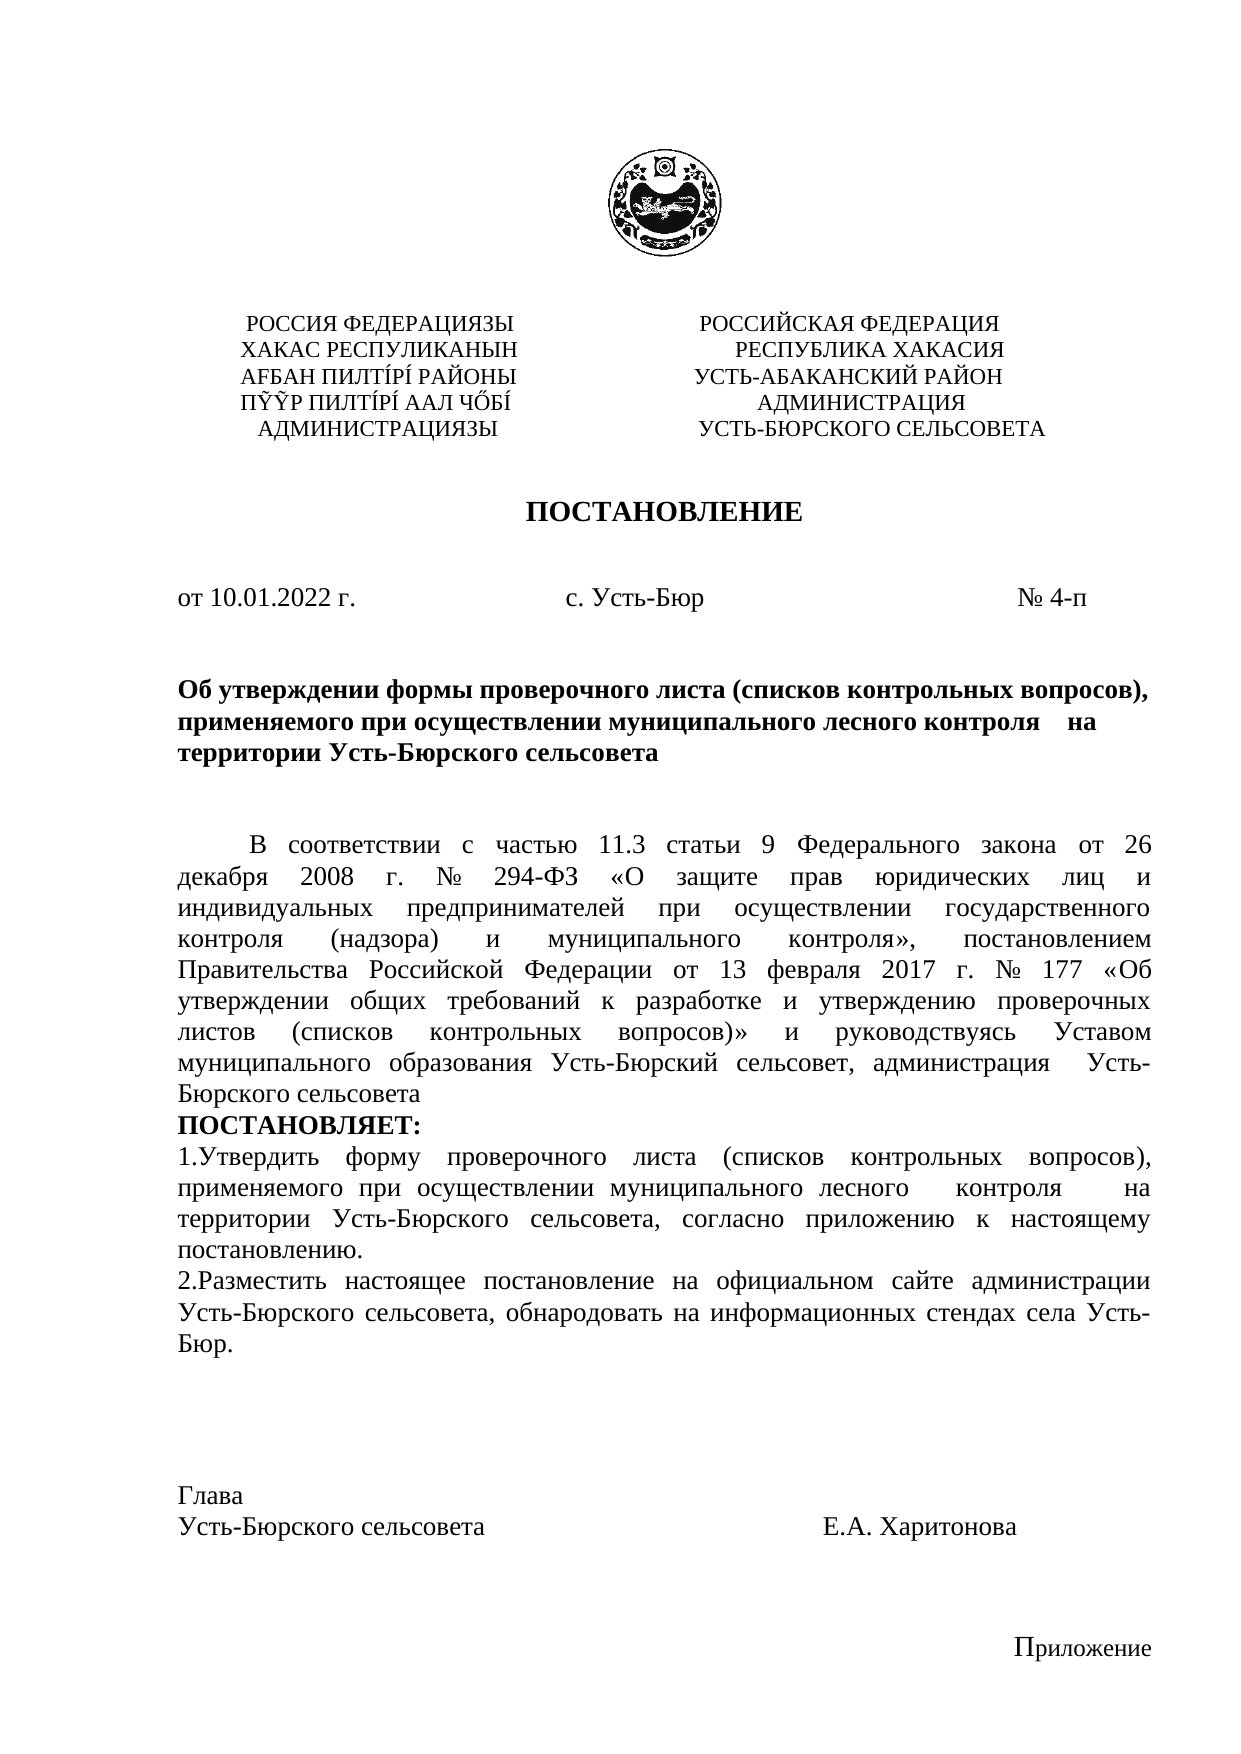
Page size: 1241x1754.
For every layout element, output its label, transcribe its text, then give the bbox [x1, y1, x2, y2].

text Глава [177, 1479, 1152, 1511]
text ПỸỸР ПИЛТÍРÍ ААЛ ЧŐБÍ АДМИНИСТРАЦИЯ [177, 389, 1152, 415]
text ПОСТАНОВЛЯЕТ: [177, 1109, 1152, 1140]
text Усть-Бюрского сельсовета Е.А. Харитонова [177, 1511, 1152, 1542]
text 2.Разместить настоящее постановление на официальном сайте администрации Усть-Бюрского сельсовета, обнародовать на информационных стендах села Усть-Бюр. [177, 1264, 1152, 1358]
text АFБАН ПИЛТÍРÍ РАЙОНЫ УСТЬ-АБАКАНСКИЙ РАЙОН [177, 363, 1152, 389]
text Приложение [177, 1629, 1152, 1662]
text Об утверждении формы проверочного листа (списков контрольных вопросов), применяемого при осуществлении муниципального лесного контроля на территории Усть-Бюрского сельсовета [177, 673, 1152, 767]
text РОССИЯ ФЕДЕРАЦИЯЗЫ РОССИЙСКАЯ ФЕДЕРАЦИЯ [177, 310, 1152, 336]
text ХАКАС РЕСПУЛИКАНЫН РЕСПУБЛИКА ХАКАСИЯ [177, 336, 1152, 363]
picture [605, 146, 724, 259]
text В соответствии с частью 11.3 статьи 9 Федерального закона от 26 декабря 2008 г. № 294-ФЗ «О защите прав юридических лиц и индивидуальных предпринимателей при осуществлении государственного контроля (надзора) и муниципального контроля», постановлением Правительства Российской Федерации от 13 февраля 2017 г. № 177 «Об утверждении общих требований к разработке и утверждению проверочных листов (списков контрольных вопросов)» и руководствуясь Уставом муниципального образования Усть-Бюрский сельсовет, администрация Усть-Бюрского сельсовета [177, 828, 1152, 1109]
text АДМИНИСТРАЦИЯЗЫ УСТЬ-БЮРСКОГО СЕЛЬСОВЕТА [177, 415, 1152, 442]
text ПОСТАНОВЛЕНИЕ [177, 494, 1152, 528]
text 1.Утвердить форму проверочного листа (списков контрольных вопросов), применяемого при осуществлении муниципального лесного контроля на территории Усть-Бюрского сельсовета, согласно приложению к настоящему постановлению. [177, 1140, 1152, 1264]
text от 10.01.2022 г. с. Усть-Бюр № 4-п [177, 581, 1152, 612]
